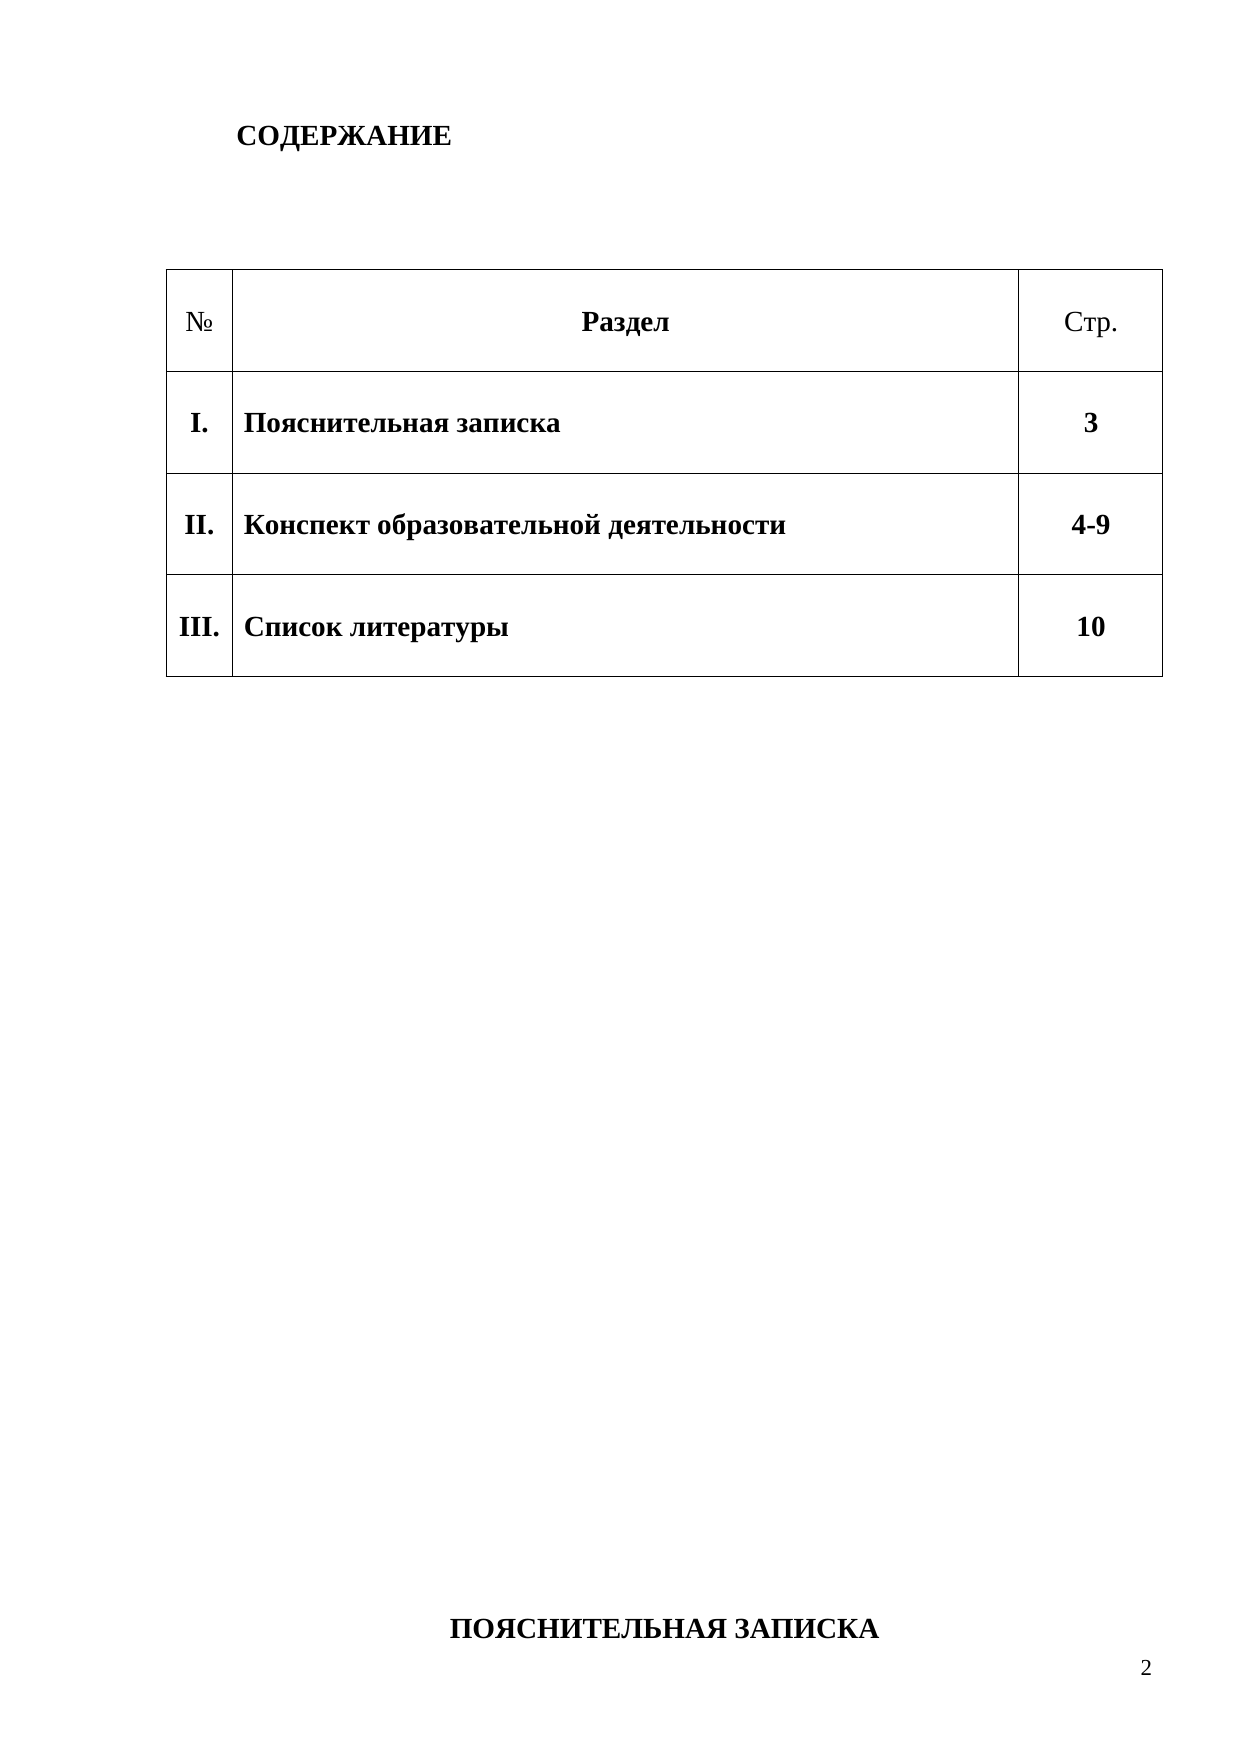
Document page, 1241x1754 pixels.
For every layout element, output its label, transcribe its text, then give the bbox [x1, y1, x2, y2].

table_cell 3 [1019, 372, 1162, 472]
table_header № [167, 270, 232, 371]
text ПОЯСНИТЕЛЬНАЯ ЗАПИСКА [177, 1611, 1152, 1644]
table_header Стр. [1019, 270, 1162, 371]
table_cell 4-9 [1019, 474, 1162, 574]
table_cell Список литературы [233, 575, 1018, 676]
table_cell I. [167, 372, 232, 472]
table_cell II. [167, 474, 232, 574]
text СОДЕРЖАНИЕ [177, 118, 1152, 152]
table_cell 10 [1019, 575, 1162, 676]
table_cell Конспект образовательной деятельности [233, 474, 1018, 574]
table_cell Пояснительная записка [233, 372, 1018, 472]
table_cell III. [167, 575, 232, 676]
table_header Раздел [233, 270, 1018, 371]
